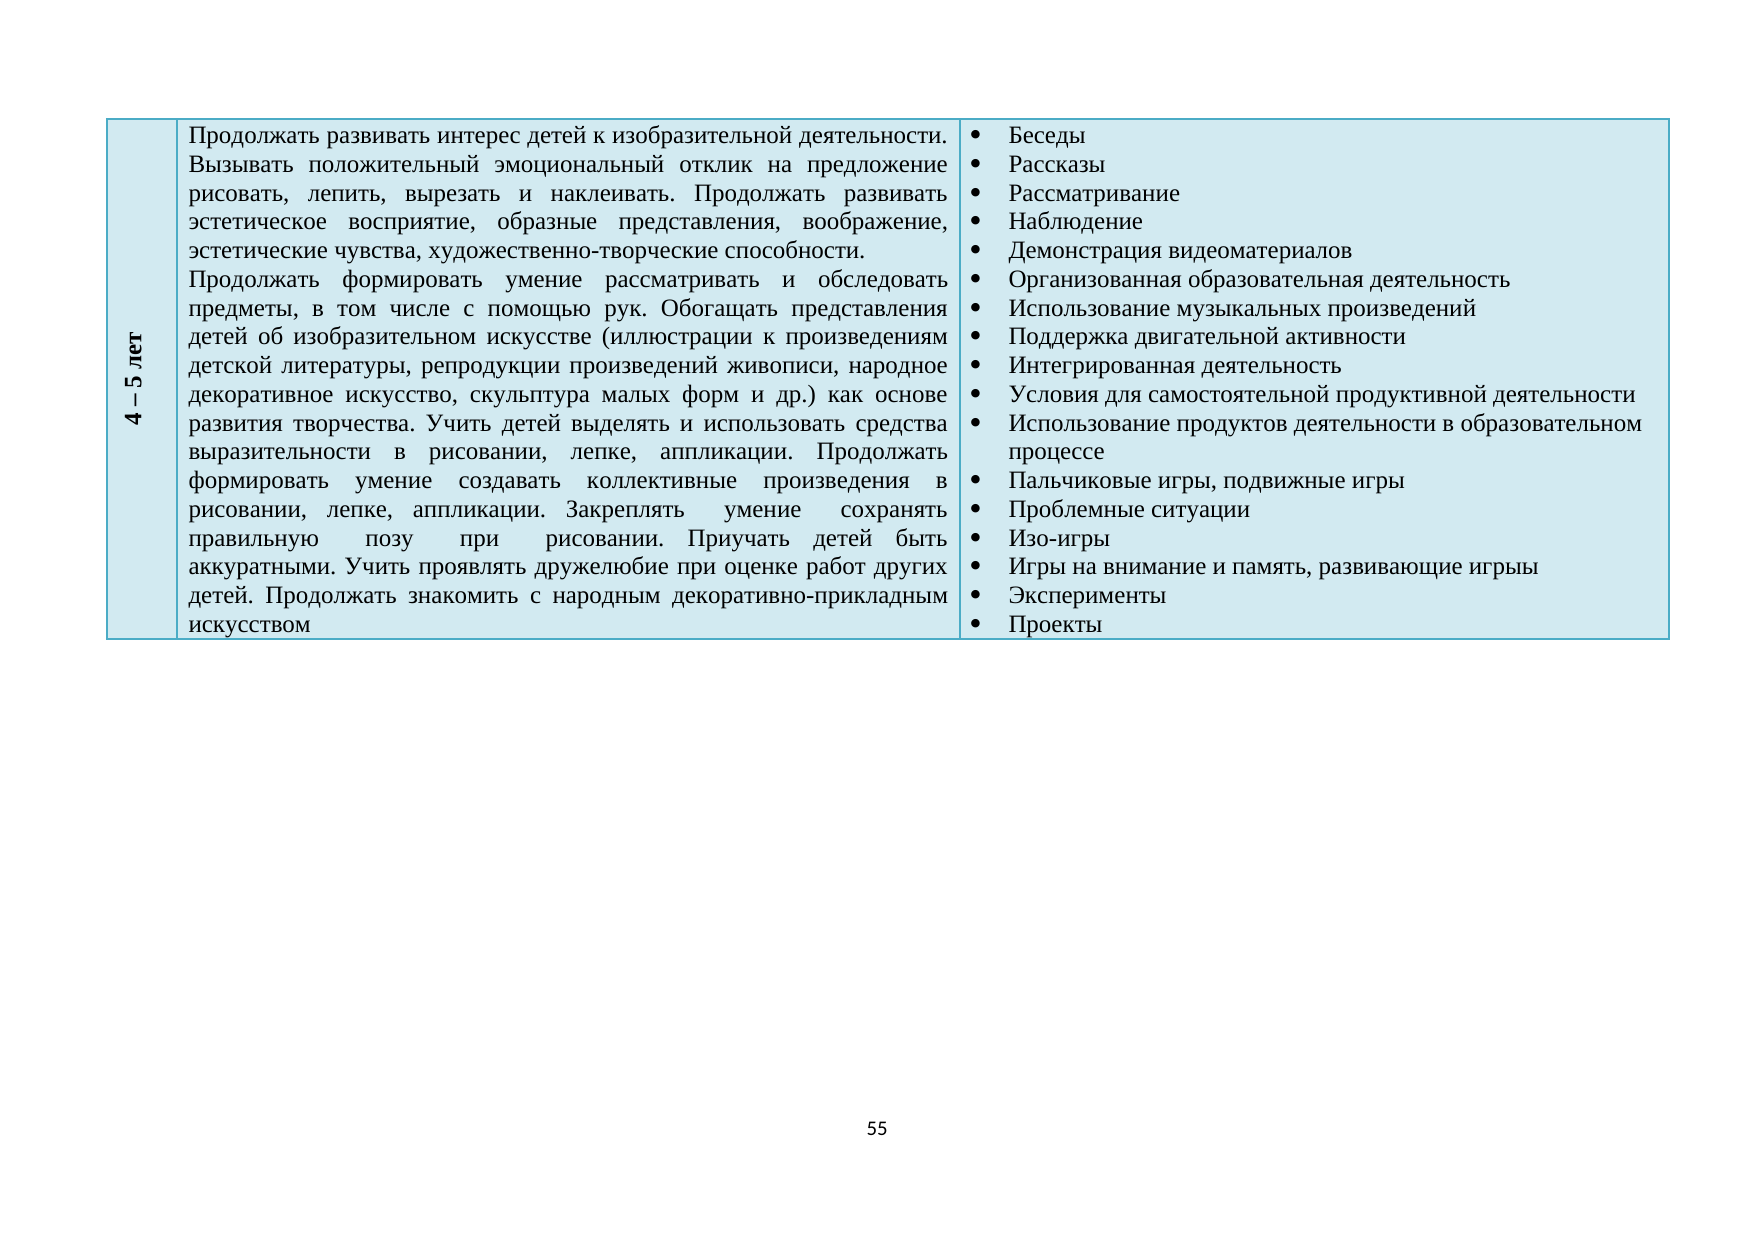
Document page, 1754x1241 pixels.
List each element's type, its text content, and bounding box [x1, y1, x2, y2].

table_cell Беседы Рассказы Рассматривание Наблюдение Демонстрация видеоматериалов Организованная образовательная деятельность Использование музыкальных произведений Поддержка двигательной активности Интегрированная деятельность Условия для самостоятельной продуктивной деятельности Использование продуктов деятельности в образовательном процессе Пальчиковые игры, подвижные игры Проблемные ситуации Изо-игры Игры на внимание и память, развивающие игрыы Эксперименты Проекты Мини-музеи Конкурсы Экскурсии Предметно-развивающая среда Поощрение Условия для самостоятельного выбора материалов, места, времени, партнёров по игре Создание ситуации успеха Портфолио детских достижений Выставка детского творчества Эмоционально-комфортная атмосфера Поддержка и поощрение личной инициативы ребёнка Открытые мероприятия Совместные мероприятия с родителями [961, 120, 1668, 638]
table_cell 4 – 5 лет [108, 120, 176, 638]
table_cell Продолжать развивать интерес детей к изобразительной деятельности. Вызывать положительный эмоциональный отклик на предложение рисовать, лепить, вырезать и наклеивать. Продолжать развивать эстетическое восприятие, образные представления, воображение, эстетические чувства, художественно-творческие способности. Продолжать формировать умение рассматривать и обследовать предметы, в том числе с помощью рук. Обогащать представления детей об изобразительном искусстве (иллюстрации к произведениям детской литературы, репродукции произведений живописи, народное декоративное искусство, скульптура малых форм и др.) как основе развития творчества. Учить детей выделять и использовать средства выразительности в рисовании, лепке, аппликации. Продолжать формировать умение создавать коллективные произведения в рисовании, лепке, аппликации. Закреплять умение сохранять правильную позу при рисовании. Приучать детей быть аккуратными. Учить проявлять дружелюбие при оценке работ других детей. Продолжать знакомить с народным декоративно-прикладным искусством [178, 120, 959, 638]
